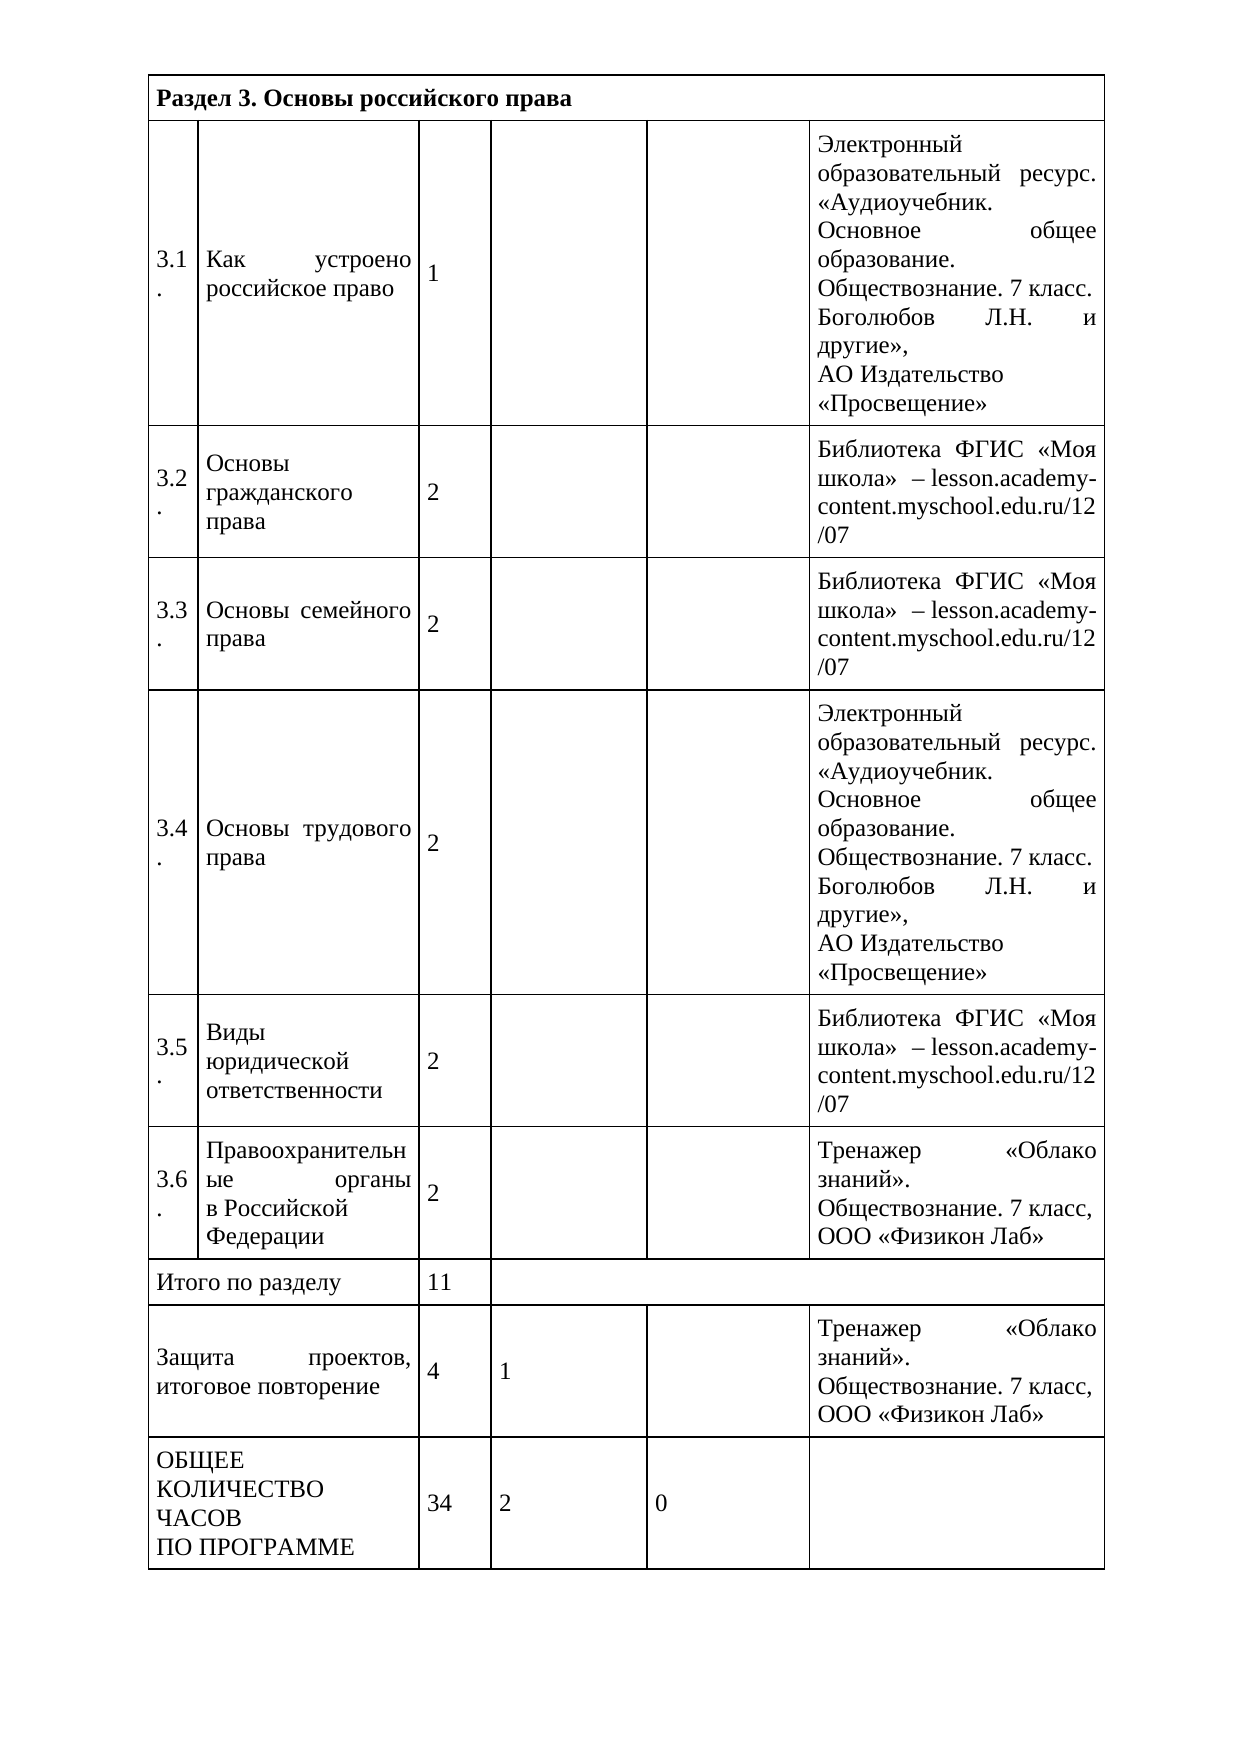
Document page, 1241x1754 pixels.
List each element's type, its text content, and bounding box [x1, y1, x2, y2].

table_cell 34 [420, 1438, 490, 1568]
table_cell [492, 558, 646, 689]
table_cell 2 [492, 1438, 646, 1568]
table_cell Тренажер «Облако знаний». Обществознание. 7 класс, ООО «Физикон Лаб» [810, 1127, 1104, 1258]
table_cell 3.4. [149, 691, 197, 993]
table_cell [648, 995, 809, 1126]
table_cell [492, 1127, 646, 1258]
table_cell [492, 1260, 1104, 1304]
table_cell 3.5. [149, 995, 197, 1126]
table_cell [648, 558, 809, 689]
table_cell 2 [420, 995, 490, 1126]
table_cell 3.2. [149, 426, 197, 557]
table_cell [648, 121, 809, 424]
table_cell 1 [420, 121, 490, 424]
table_cell ОБЩЕЕ КОЛИЧЕСТВО ЧАСОВ ПО ПРОГРАММЕ [149, 1438, 418, 1568]
table_cell [810, 1438, 1104, 1568]
table_cell 3.1. [149, 121, 197, 424]
table_cell Библиотека ФГИС «Моя школа» – lesson.academy-content.myschool.edu.ru/12/07 [810, 995, 1104, 1126]
table_cell 3.3. [149, 558, 197, 689]
table_cell 4 [420, 1306, 490, 1436]
table_cell [492, 121, 646, 424]
table_cell 11 [420, 1260, 490, 1304]
table_cell [648, 1127, 809, 1258]
table_cell Библиотека ФГИС «Моя школа» – lesson.academy-content.myschool.edu.ru/12/07 [810, 426, 1104, 557]
table_cell [492, 426, 646, 557]
table_cell 0 [648, 1438, 809, 1568]
table_cell [492, 995, 646, 1126]
table_cell 1 [492, 1306, 646, 1436]
table_cell Защита проектов, итоговое повторение [149, 1306, 418, 1436]
table_cell [648, 1306, 809, 1436]
table_cell Основы трудового права [199, 691, 418, 993]
table_cell 2 [420, 1127, 490, 1258]
table_cell [492, 691, 646, 993]
table_cell Основы семейного права [199, 558, 418, 689]
table_cell Виды юридической ответственности [199, 995, 418, 1126]
table_cell Основы гражданского права [199, 426, 418, 557]
table_cell 2 [420, 426, 490, 557]
table_cell Раздел 3. Основы российского права [149, 76, 1104, 120]
table_cell [648, 426, 809, 557]
table_cell 2 [420, 558, 490, 689]
table_cell 3.6. [149, 1127, 197, 1258]
table_cell Библиотека ФГИС «Моя школа» – lesson.academy-content.myschool.edu.ru/12/07 [810, 558, 1104, 689]
table_cell [648, 691, 809, 993]
table_cell 2 [420, 691, 490, 993]
table_cell Тренажер «Облако знаний». Обществознание. 7 класс, ООО «Физикон Лаб» [810, 1306, 1104, 1436]
table_cell Электронный образовательный ресурс. «Аудиоучебник. Основное общее образование. Обществознание. 7 класс. Боголюбов Л.Н. и другие», АО Издательство «Просвещение» [810, 691, 1104, 993]
table_cell Электронный образовательный ресурс. «Аудиоучебник. Основное общее образование. Обществознание. 7 класс. Боголюбов Л.Н. и другие», АО Издательство «Просвещение» [810, 121, 1104, 424]
table_cell Правоохранительные органы в Российской Федерации [199, 1127, 418, 1258]
table_cell Как устроено российское право [199, 121, 418, 424]
table_cell Итого по разделу [149, 1260, 418, 1304]
